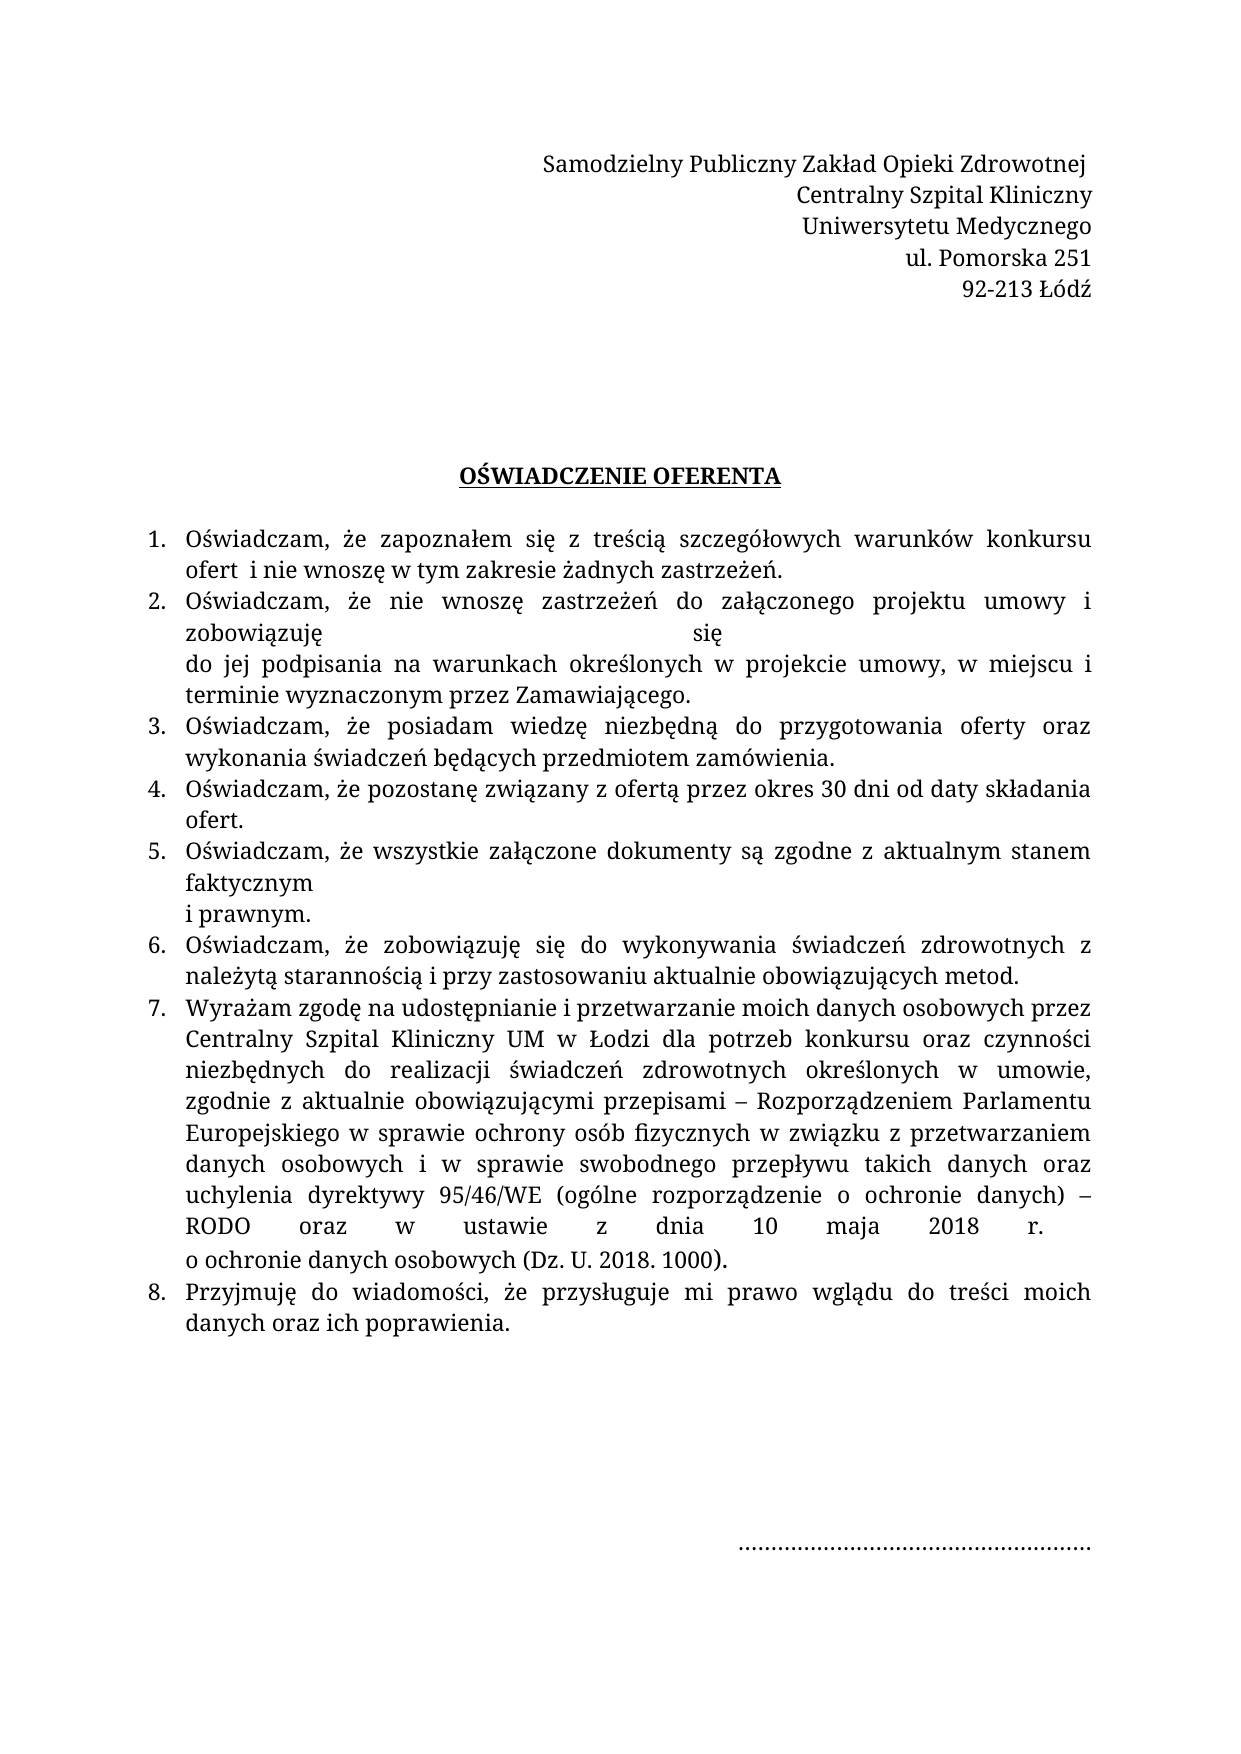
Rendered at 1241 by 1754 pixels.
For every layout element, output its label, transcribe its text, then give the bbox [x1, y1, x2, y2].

text ……………………………………………… [664, 1526, 1092, 1557]
text ul. Pomorska 251 [148, 241, 1092, 273]
list Oświadczam, że zobowiązuję się do wykonywania świadczeń zdrowotnych z należytą starannością i przy zastosowaniu aktualnie obowiązujących metod. [148, 929, 1092, 991]
text 92-213 Łódź [148, 273, 1092, 304]
list Oświadczam, że pozostanę związany z ofertą przez okres 30 dni od daty składania ofert. [148, 773, 1092, 835]
list Oświadczam, że zapoznałem się z treścią szczegółowych warunków konkursu ofert i nie wnoszę w tym zakresie żadnych zastrzeżeń. [148, 523, 1092, 585]
list Przyjmuję do wiadomości, że przysługuje mi prawo wglądu do treści moich danych oraz ich poprawienia. [148, 1276, 1092, 1338]
list Oświadczam, że wszystkie załączone dokumenty są zgodne z aktualnym stanem faktycznym i prawnym. [148, 835, 1092, 929]
text Samodzielny Publiczny Zakład Opieki Zdrowotnej Centralny Szpital Kliniczny [148, 148, 1092, 210]
list Oświadczam, że nie wnoszę zastrzeżeń do załączonego projektu umowy i zobowiązuję się do jej podpisania na warunkach określonych w projekcie umowy, w miejscu i terminie wyznaczonym przez Zamawiającego. [148, 585, 1092, 710]
list Wyrażam zgodę na udostępnianie i przetwarzanie moich danych osobowych przez Centralny Szpital Kliniczny UM w Łodzi dla potrzeb konkursu oraz czynności niezbędnych do realizacji świadczeń zdrowotnych określonych w umowie, zgodnie z aktualnie obowiązującymi przepisami – Rozporządzeniem Parlamentu Europejskiego w sprawie ochrony osób fizycznych w związku z przetwarzaniem danych osobowych i w sprawie swobodnego przepływu takich danych oraz uchylenia dyrektywy 95/46/WE (ogólne rozporządzenie o ochronie danych) – RODO oraz w ustawie z dnia 10 maja 2018 r. o ochronie danych osobowych (Dz. U. 2018. 1000). [148, 991, 1092, 1276]
list Oświadczam, że posiadam wiedzę niezbędną do przygotowania oferty oraz wykonania świadczeń będących przedmiotem zamówienia. [148, 710, 1092, 773]
text Uniwersytetu Medycznego [148, 210, 1092, 241]
text OŚWIADCZENIE OFERENTA [148, 460, 1092, 491]
